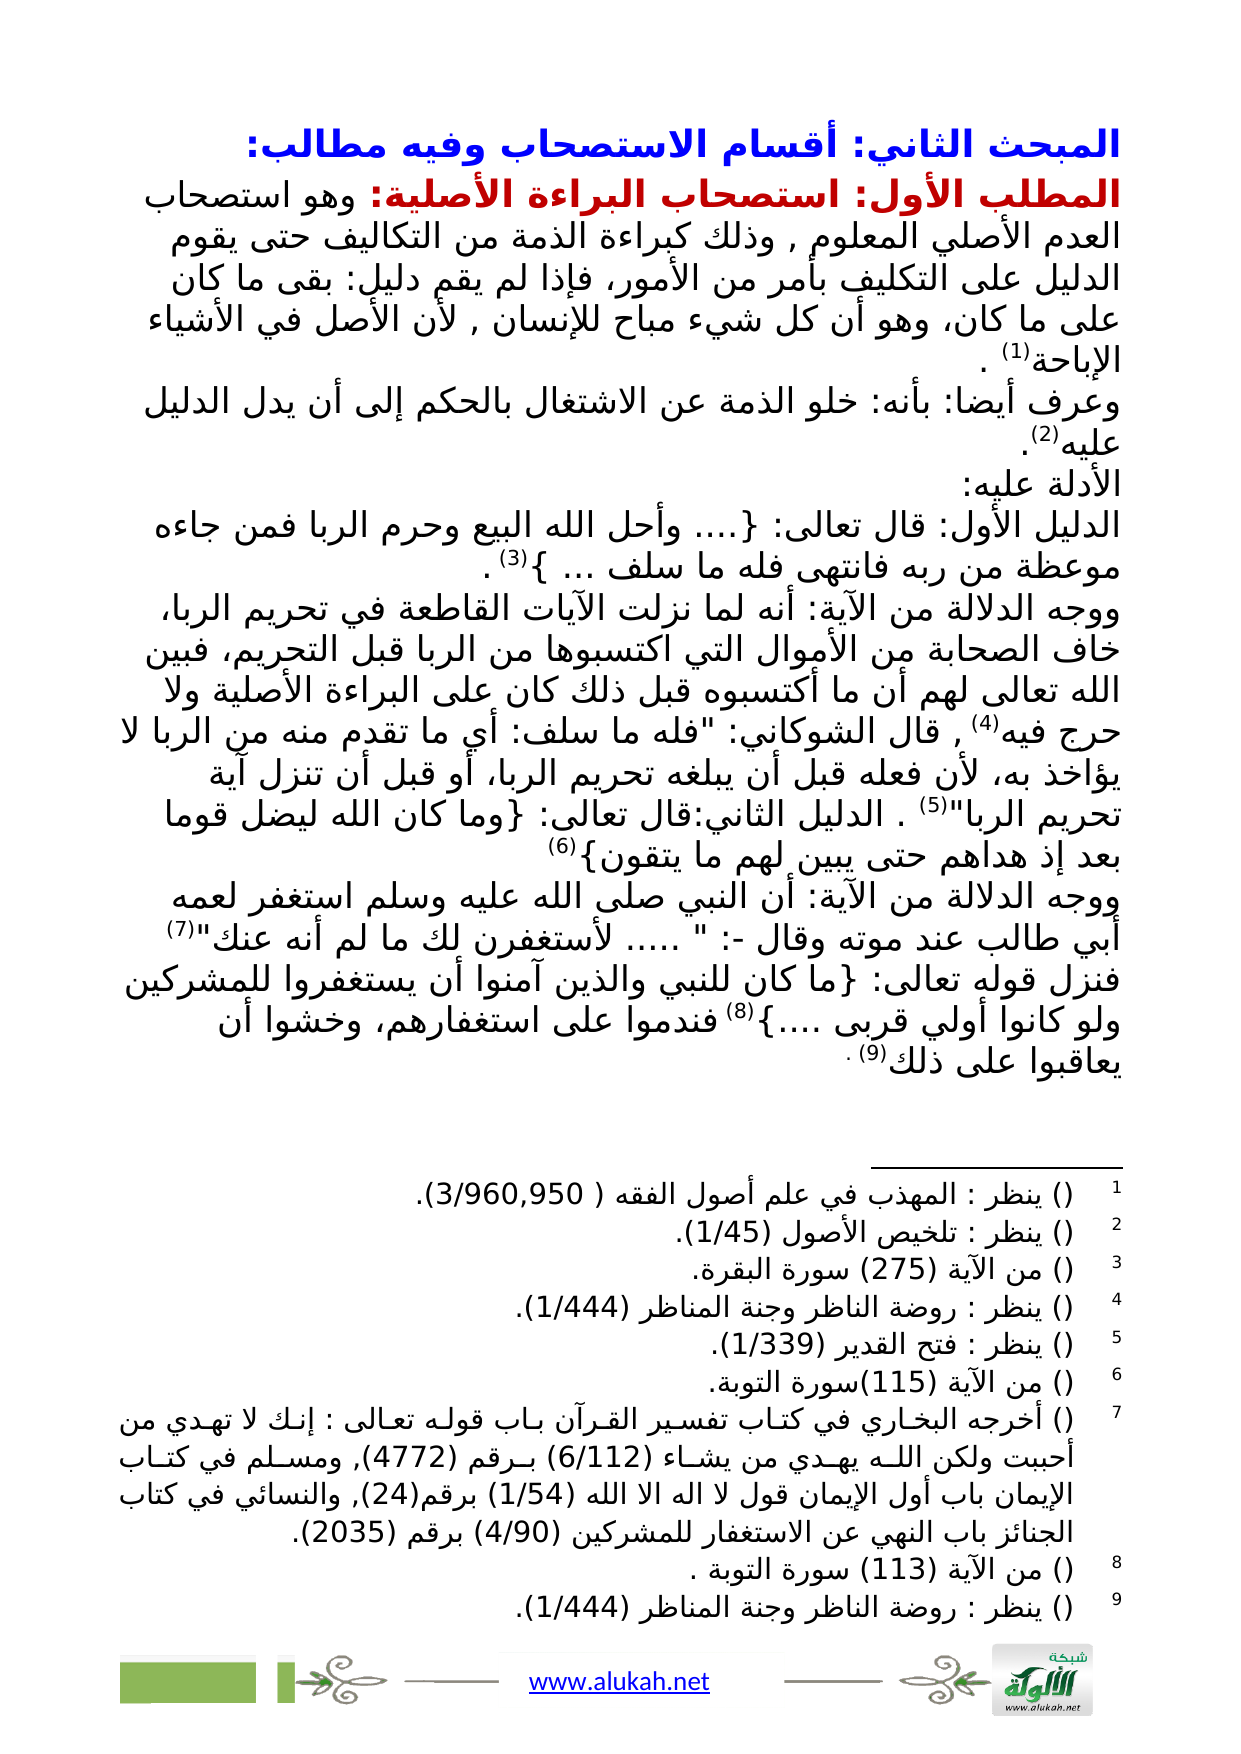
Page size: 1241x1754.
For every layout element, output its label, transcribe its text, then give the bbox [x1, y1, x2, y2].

text الأدلة عليه: [118, 463, 1122, 505]
text وعرف أيضا: بأنه: خلو الذمة عن الاشتغال بالحكم إلى أن يدل الدليل عليه(). [118, 381, 1122, 463]
subtitle المبحث الثاني: أقسام الاستصحاب وفيه مطالب: [118, 122, 1122, 166]
text الدليل الأول: قال تعالى: {.... وأحل الله البيع وحرم الربا فمن جاءه موعظة من ربه فانتهى فله ما سلف ... }() . [118, 505, 1122, 587]
text ووجه الدلالة من الآية: أنه لما نزلت الآيات القاطعة في تحريم الربا، خاف الصحابة من الأموال التي اكتسبوها من الربا قبل التحريم، فبين الله تعالى لهم أن ما أكتسبوه قبل ذلك كان على البراءة الأصلية ولا حرج فيه() , قال الشوكاني: "فله ما سلف: أي ما تقدم منه من الربا لا يؤاخذ به، لأن فعله قبل أن يبلغه تحريم الربا، أو قبل أن تنزل آية تحريم الربا"() . الدليل الثاني:قال تعالى: {وما كان الله ليضل قوما بعد إذ هداهم حتى يبين لهم ما يتقون}() [118, 587, 1122, 876]
picture [118, 1641, 1094, 1723]
text المطلب الأول: استصحاب البراءة الأصلية: وهو استصحاب العدم الأصلي المعلوم , وذلك كبراءة الذمة من التكاليف حتى يقوم الدليل على التكليف بأمر من الأمور، فإذا لم يقم دليل: بقى ما كان على ما كان، وهو أن كل شيء مباح للإنسان , لأن الأصل في الأشياء الإباحة() . [118, 172, 1122, 381]
text ووجه الدلالة من الآية: أن النبي صلى الله عليه وسلم استغفر لعمه أبي طالب عند موته وقال -: " ..... لأستغفرن لك ما لم أنه عنك"() فنزل قوله تعالى: {ما كان للنبي والذين آمنوا أن يستغفروا للمشركين ولو كانوا أولي قربى ....}() فندموا على استغفارهم، وخشوا أن يعاقبوا على ذلك() . [118, 876, 1122, 1082]
